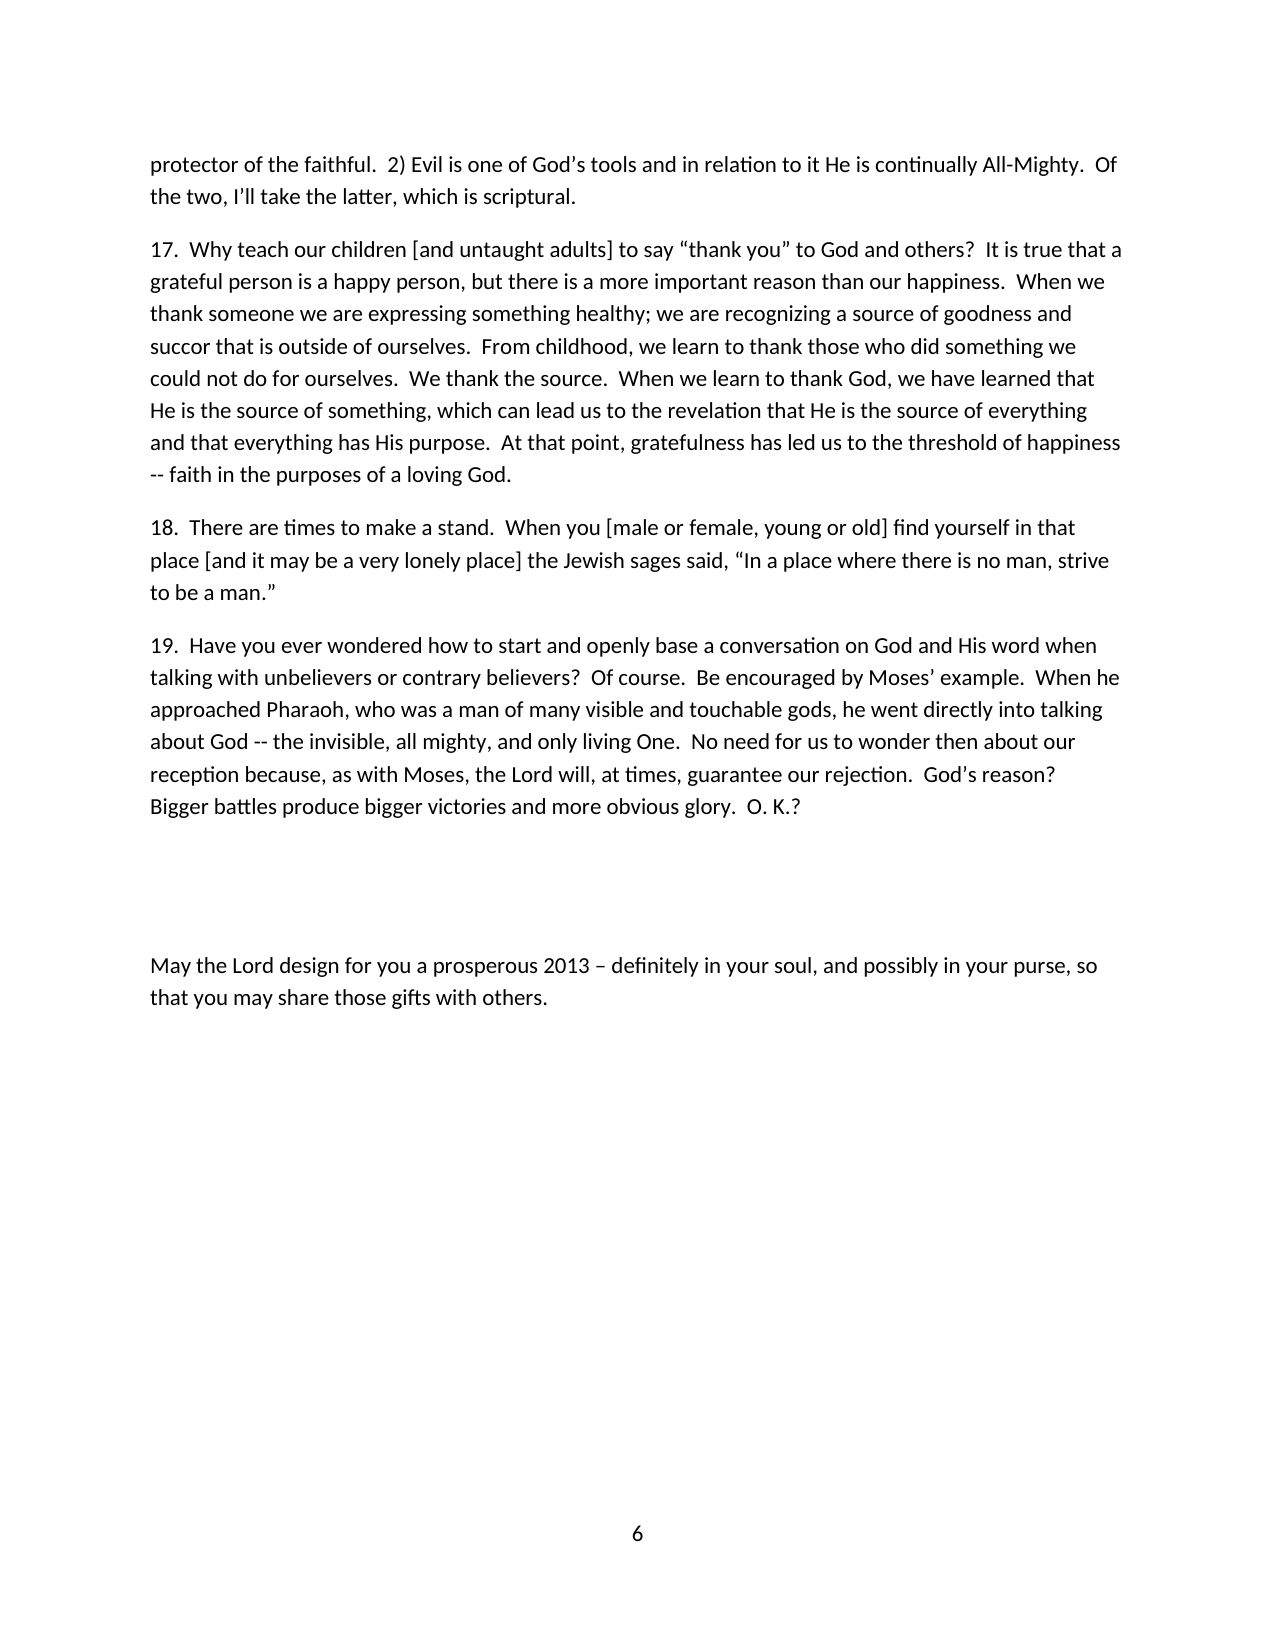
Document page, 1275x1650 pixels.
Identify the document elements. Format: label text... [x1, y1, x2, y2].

text May the Lord design for you a prosperous 2013 – definitely in your soul, and possibly in your purse, so that you may share those gifts with others. [150, 951, 1125, 1011]
text 17. Why teach our children [and untaught adults] to say “thank you” to God and others? It is true that a grateful person is a happy person, but there is a more important reason than our happiness. When we thank someone we are expressing something healthy; we are recognizing a source of goodness and succor that is outside of ourselves. From childhood, we learn to thank those who did something we could not do for ourselves. We thank the source. When we learn to thank God, we have learned that He is the source of something, which can lead us to the revelation that He is the source of everything and that everything has His purpose. At that point, gratefulness has led us to the threshold of happiness -- faith in the purposes of a loving God. [150, 235, 1125, 488]
text 19. Have you ever wondered how to start and openly base a conversation on God and His word when talking with unbelievers or contrary believers? Of course. Be encouraged by Moses’ example. When he approached Pharaoh, who was a man of many visible and touchable gods, he went directly into talking about God -- the invisible, all mighty, and only living One. No need for us to wonder then about our reception because, as with Moses, the Lord will, at times, guarantee our rejection. God’s reason? Bigger battles produce bigger victories and more obvious glory. O. K.? [150, 631, 1125, 820]
text 18. There are times to make a stand. When you [male or female, young or old] find yourself in that place [and it may be a very lonely place] the Jewish sages said, “In a place where there is no man, strive to be a man.” [150, 513, 1125, 606]
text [150, 150, 1125, 210]
